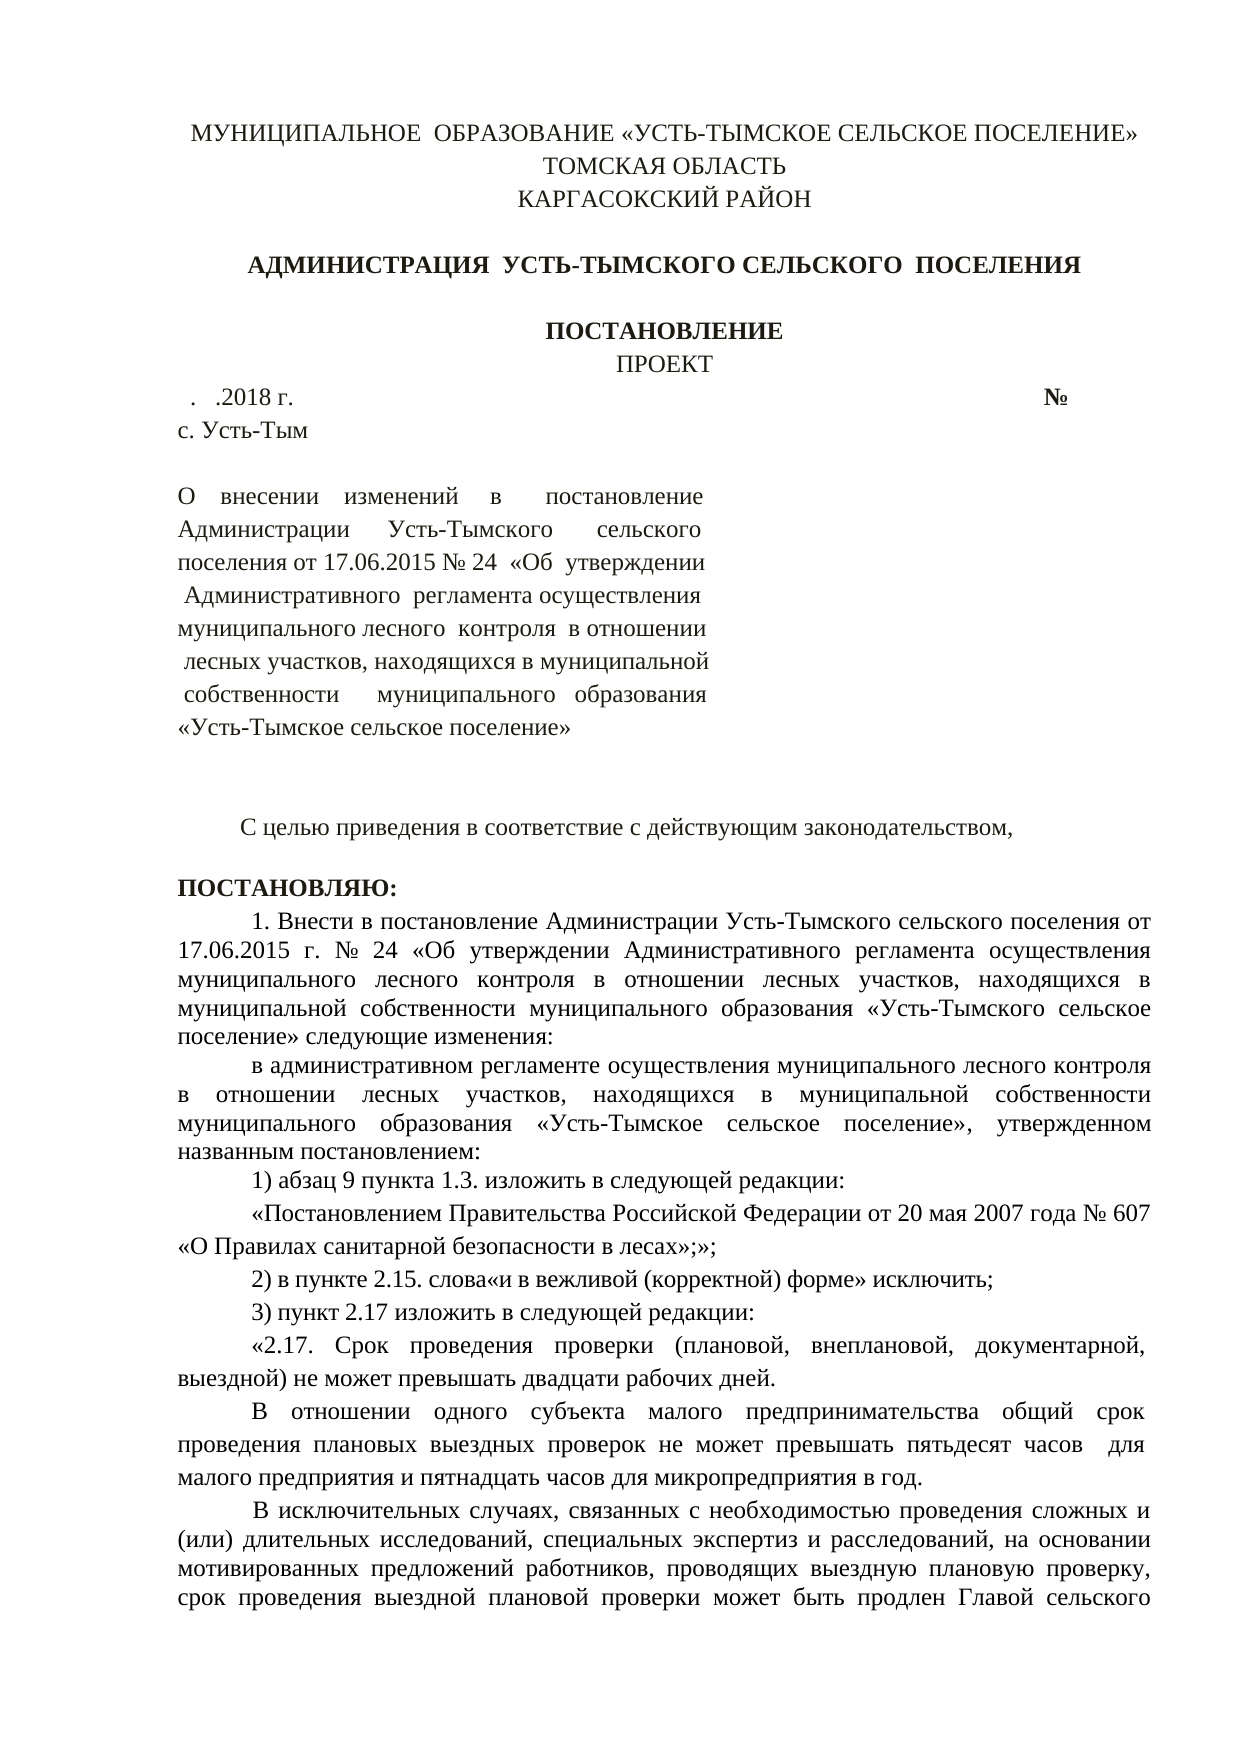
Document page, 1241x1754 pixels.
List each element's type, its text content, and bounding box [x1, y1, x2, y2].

text О внесении изменений в постановление [177, 481, 1152, 510]
text ПРОЕКТ [177, 349, 1152, 378]
text «Усть-Тымское сельское поселение» [177, 712, 1152, 741]
text муниципального лесного контроля в отношении [177, 613, 1152, 642]
text лесных участков, находящихся в муниципальной [177, 646, 1152, 675]
text . .2018 г. № [177, 382, 1152, 411]
text Административного регламента осуществления [177, 580, 1152, 609]
text АДМИНИСТРАЦИЯ УСТЬ-ТЫМСКОГО СЕЛЬСКОГО ПОСЕЛЕНИЯ [177, 250, 1152, 279]
text в административном регламенте осуществления муниципального лесного контроля в отношении лесных участков, находящихся в муниципальной собственности муниципального образования «Усть-Тымское сельское поселение», утвержденном названным постановлением: [177, 1050, 1152, 1165]
text ПОСТАНОВЛЕНИЕ [177, 316, 1152, 345]
text «2.17. Срок проведения проверки (плановой, внеплановой, документарной, выездной) не может превышать двадцати рабочих дней. [177, 1330, 1146, 1392]
text 2) в пункте 2.15. слова«и в вежливой (корректной) форме» исключить; [177, 1264, 1152, 1293]
text «Постановлением Правительства Российской Федерации от 20 мая 2007 года № 607 «О Правилах санитарной безопасности в лесах»;»; [177, 1198, 1152, 1260]
text 1. Внести в постановление Администрации Усть-Тымского сельского поселения от 17.06.2015 г. № 24 «Об утверждении Административного регламента осуществления муниципального лесного контроля в отношении лесных участков, находящихся в муниципальной собственности муниципального образования «Усть-Тымского сельское поселение» следующие изменения: [177, 906, 1152, 1050]
text с. Усть-Тым [177, 415, 1152, 444]
text 3) пункт 2.17 изложить в следующей редакции: [177, 1297, 1152, 1326]
text В отношении одного субъекта малого предпринимательства общий срок проведения плановых выездных проверок не может превышать пятьдесят часов для малого предприятия и пятнадцать часов для микропредприятия в год. [177, 1396, 1146, 1491]
text поселения от 17.06.2015 № 24 «Об утверждении [177, 547, 1152, 576]
text МУНИЦИПАЛЬНОЕ ОБРАЗОВАНИЕ «УСТЬ-ТЫМСКОЕ СЕЛЬСКОЕ ПОСЕЛЕНИЕ» [177, 118, 1152, 147]
text ТОМСКАЯ ОБЛАСТЬ [177, 151, 1152, 180]
text С целью приведения в соответствие с действующим законодательством, [177, 812, 1152, 840]
text Администрации Усть-Тымского сельского [177, 514, 1152, 543]
text собственности муниципального образования [177, 679, 1152, 708]
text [177, 1495, 1152, 1610]
text 1) абзац 9 пункта 1.3. изложить в следующей редакции: [177, 1165, 1152, 1194]
text КАРГАСОКСКИЙ РАЙОН [177, 184, 1152, 213]
text ПОСТАНОВЛЯЮ: [177, 873, 1152, 902]
